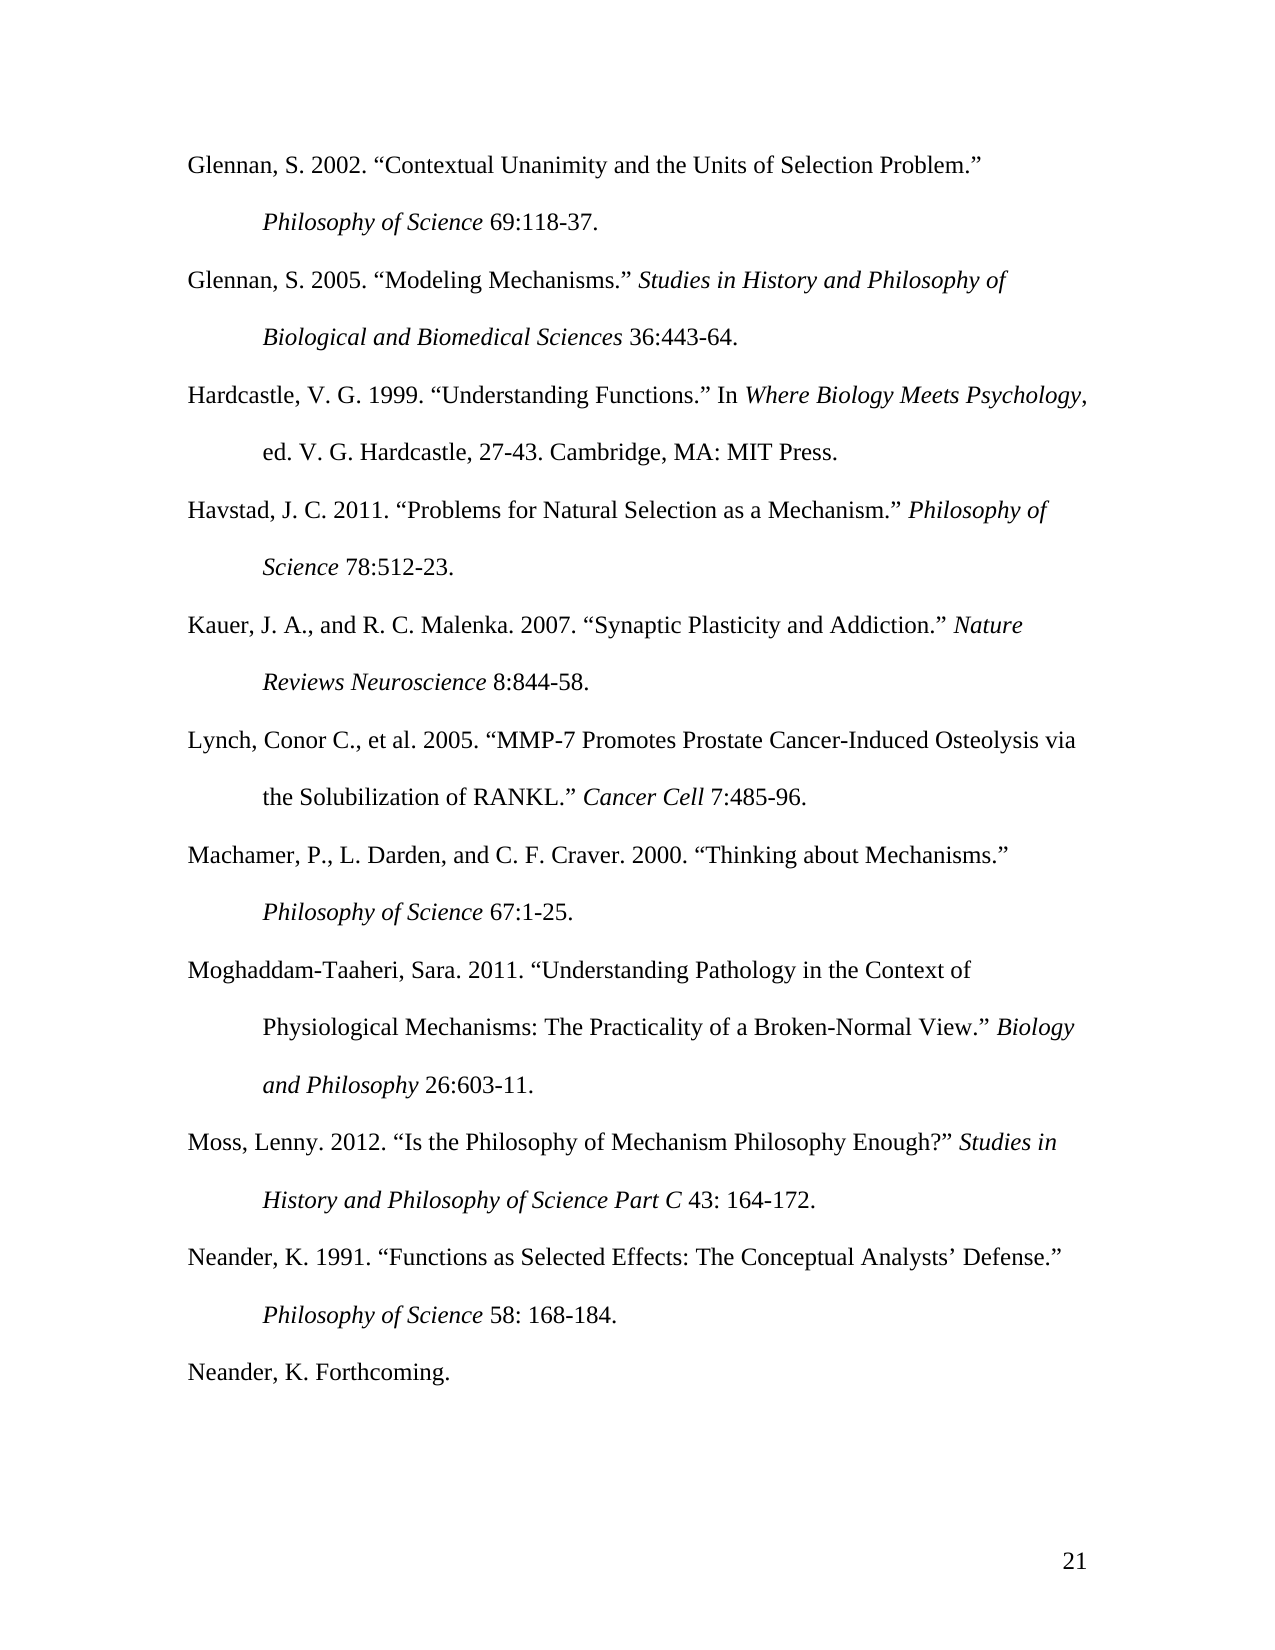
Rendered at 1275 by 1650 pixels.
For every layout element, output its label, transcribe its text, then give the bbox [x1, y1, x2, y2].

text Lynch, Conor C., et al. 2005. “MMP-7 Promotes Prostate Cancer-Induced Osteolysis via the Solubilization of RANKL.” Cancer Cell 7:485-96. [187, 725, 1087, 811]
text Neander, K. 1991. “Functions as Selected Effects: The Conceptual Analysts’ Defense.” Philosophy of Science 58: 168-184. [187, 1242, 1087, 1329]
text Moghaddam-Taaheri, Sara. 2011. “Understanding Pathology in the Context of Physiological Mechanisms: The Practicality of a Broken-Normal View.” Biology and Philosophy 26:603-11. [187, 955, 1087, 1099]
text Kauer, J. A., and R. C. Malenka. 2007. “Synaptic Plasticity and Addiction.” Nature Reviews Neuroscience 8:844-58. [187, 610, 1087, 696]
text Glennan, S. 2005. “Modeling Mechanisms.” Studies in History and Philosophy of Biological and Biomedical Sciences 36:443-64. [187, 265, 1087, 351]
text Havstad, J. C. 2011. “Problems for Natural Selection as a Mechanism.” Philosophy of Science 78:512-23. [187, 495, 1087, 581]
text Glennan, S. 2002. “Contextual Unanimity and the Units of Selection Problem.” Philosophy of Science 69:118-37. [187, 150, 1087, 236]
text Hardcastle, V. G. 1999. “Understanding Functions.” In Where Biology Meets Psychology, ed. V. G. Hardcastle, 27-43. Cambridge, MA: MIT Press. [187, 380, 1087, 466]
text Moss, Lenny. 2012. “Is the Philosophy of Mechanism Philosophy Enough?” Studies in History and Philosophy of Science Part C 43: 164-172. [187, 1127, 1087, 1214]
text Neander, K. Forthcoming. [187, 1357, 1087, 1386]
text Machamer, P., L. Darden, and C. F. Craver. 2000. “Thinking about Mechanisms.” Philosophy of Science 67:1-25. [187, 840, 1087, 926]
